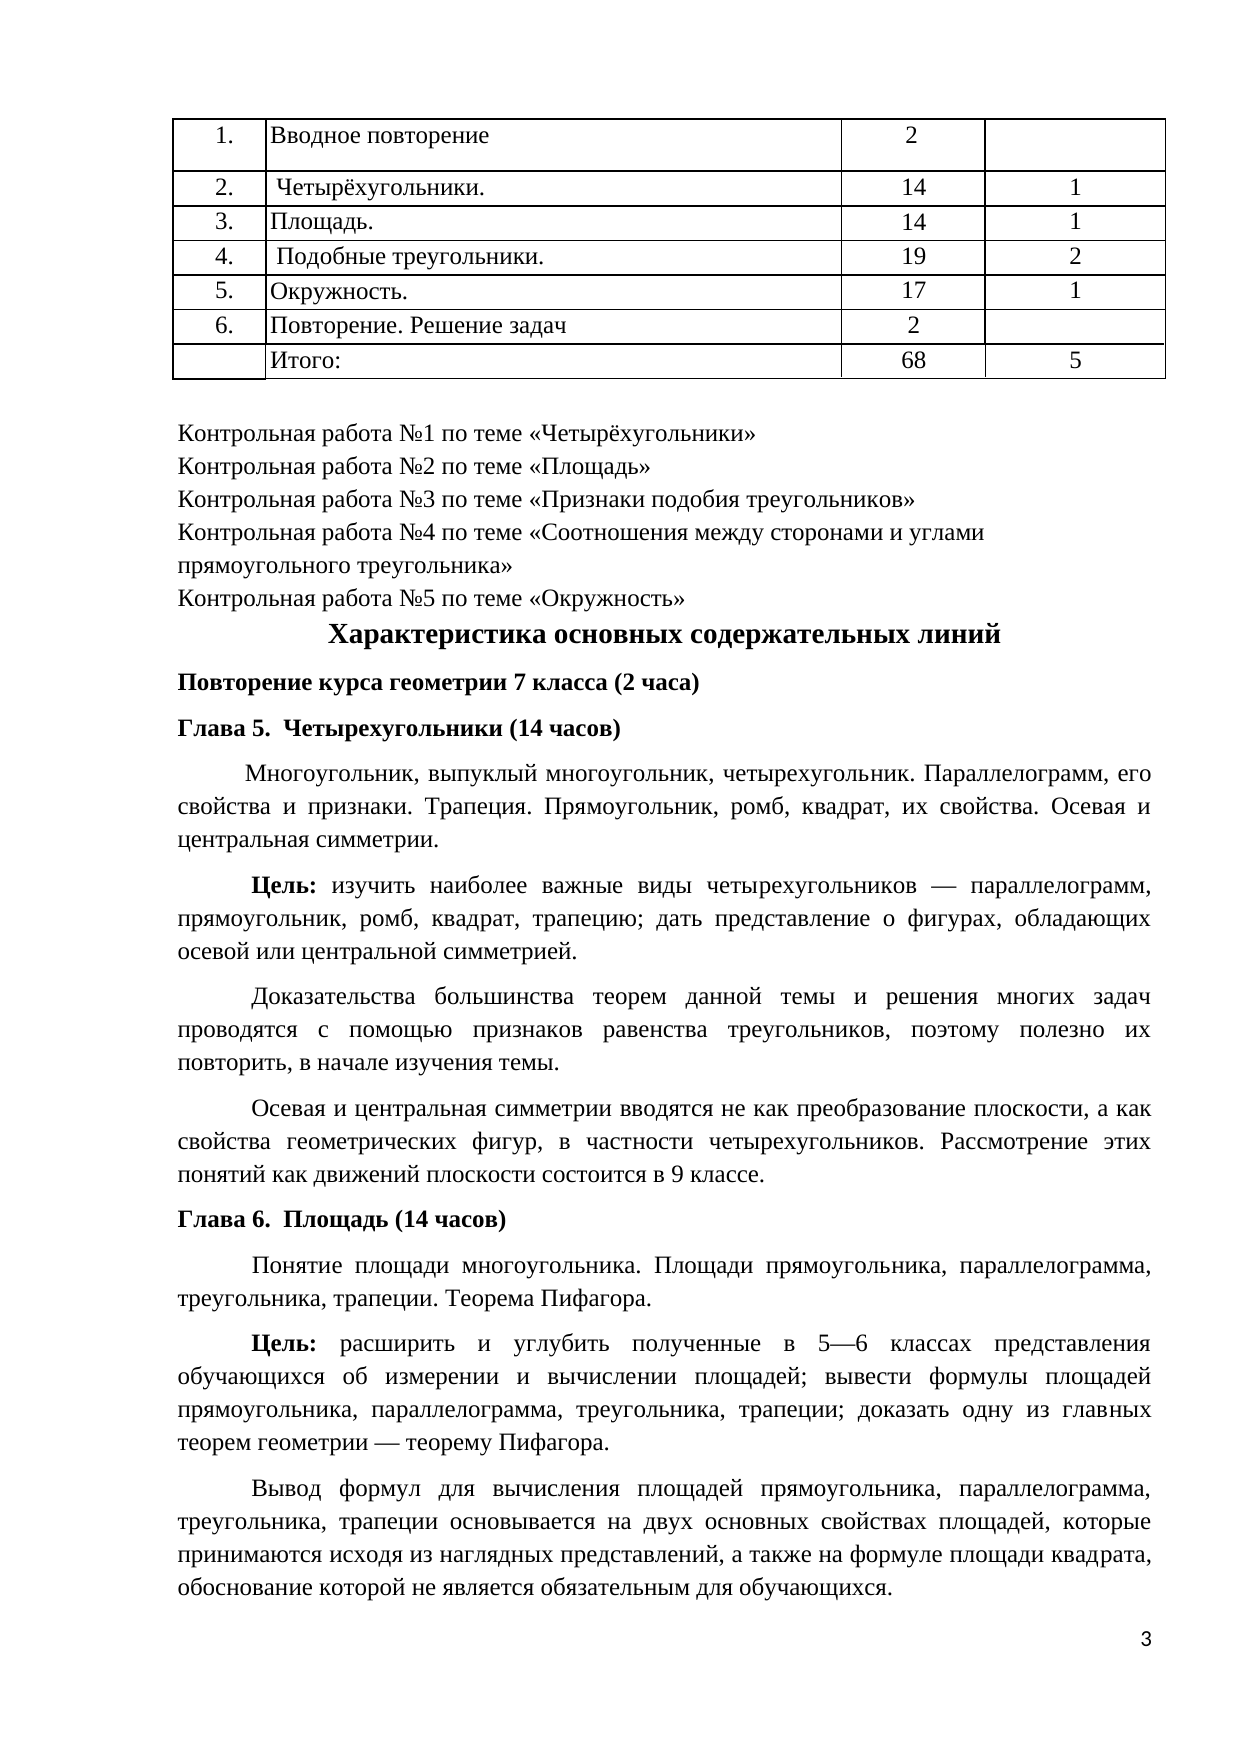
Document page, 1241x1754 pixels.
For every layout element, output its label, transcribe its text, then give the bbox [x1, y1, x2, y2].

text Глава 5. Четырехугольники (14 часов) [177, 713, 1152, 741]
text Цель: изучить наиболее важные виды четырехугольников — параллелограмм, прямоугольник, ромб, квадрат, трапецию; дать представление о фигурах, обладающих осевой или центральной симметрией. [177, 870, 1152, 964]
text Многоугольник, выпуклый многоугольник, четырехугольник. Параллелограмм, его свойства и признаки. Трапеция. Прямоугольник, ромб, квадрат, их свойства. Осевая и центральная симметрии. [177, 758, 1152, 853]
text Понятие площади многоугольника. Площади прямоугольника, параллелограмма, треугольника, трапеции. Теорема Пифагора. [177, 1250, 1152, 1312]
table_cell Вводное повторение [267, 120, 841, 170]
table_cell 14 [842, 172, 984, 205]
text Осевая и центральная симметрии вводятся не как преобразование плоскости, а как свойства геометрических фигур, в частности четырехугольников. Рассмотрение этих понятий как движений плоскости состоится в 9 классе. [177, 1093, 1152, 1188]
text Доказательства большинства теорем данной темы и решения многих задач проводятся с помощью признаков равенства треугольников, поэтому полезно их повторить, в начале изучения темы. [177, 981, 1152, 1076]
text Цель: расширить и углубить полученные в 5—6 классах представления обучающихся об измерении и вычислении площадей; вывести формулы площадей прямоугольника, параллелограмма, треугольника, трапеции; доказать одну из главных теорем геометрии — теорему Пифагора. [177, 1328, 1152, 1456]
text Контрольная работа №2 по теме «Площадь» [177, 451, 1152, 480]
table_cell Окружность. [267, 276, 841, 309]
text Контрольная работа №5 по теме «Окружность» [177, 583, 1152, 612]
text Характеристика основных содержательных линий [177, 616, 1152, 649]
text Контрольная работа №4 по теме «Соотношения между сторонами и углами прямоугольного треугольника» [177, 517, 1152, 579]
table_cell [174, 120, 265, 170]
table_cell [986, 310, 1165, 343]
table_cell 5 [985, 343, 1165, 378]
table_cell 17 [842, 276, 984, 309]
table_cell 1 [986, 172, 1165, 205]
text Глава 6. Площадь (14 часов) [177, 1204, 1152, 1233]
text Контрольная работа №1 по теме «Четырёхугольники» [177, 418, 1152, 447]
table_cell Площадь. [267, 207, 841, 239]
table_cell 2 [842, 120, 984, 170]
table_cell 68 [842, 345, 985, 378]
table_cell [174, 276, 265, 309]
table_cell Повторение. Решение задач [267, 310, 841, 343]
table_cell [174, 207, 265, 239]
table_cell [174, 172, 265, 205]
text Контрольная работа №3 по теме «Признаки подобия треугольников» [177, 484, 1152, 513]
table_cell 1 [986, 276, 1165, 309]
text Повторение курса геометрии 7 класса (2 часа) [177, 667, 1152, 696]
table_cell [174, 241, 265, 274]
table_cell 2 [842, 310, 984, 343]
table_cell 14 [842, 207, 984, 239]
table_cell Четырёхугольники. [267, 172, 841, 205]
table_cell [174, 345, 265, 378]
table_cell 2 [986, 241, 1165, 274]
table_cell Подобные треугольники. [267, 241, 841, 274]
text Вывод формул для вычисления площадей прямоугольника, параллелограмма, треугольника, трапеции основывается на двух основных свойствах площадей, которые принимаются исходя из наглядных представлений, а также на формуле площади квадрата, обоснование которой не является обязательным для обучающихся. [177, 1473, 1152, 1601]
table_cell 19 [842, 241, 984, 274]
table_cell [174, 310, 265, 343]
table_cell [986, 120, 1165, 170]
table_cell 1 [986, 207, 1165, 239]
table_cell Итого: [266, 345, 842, 378]
